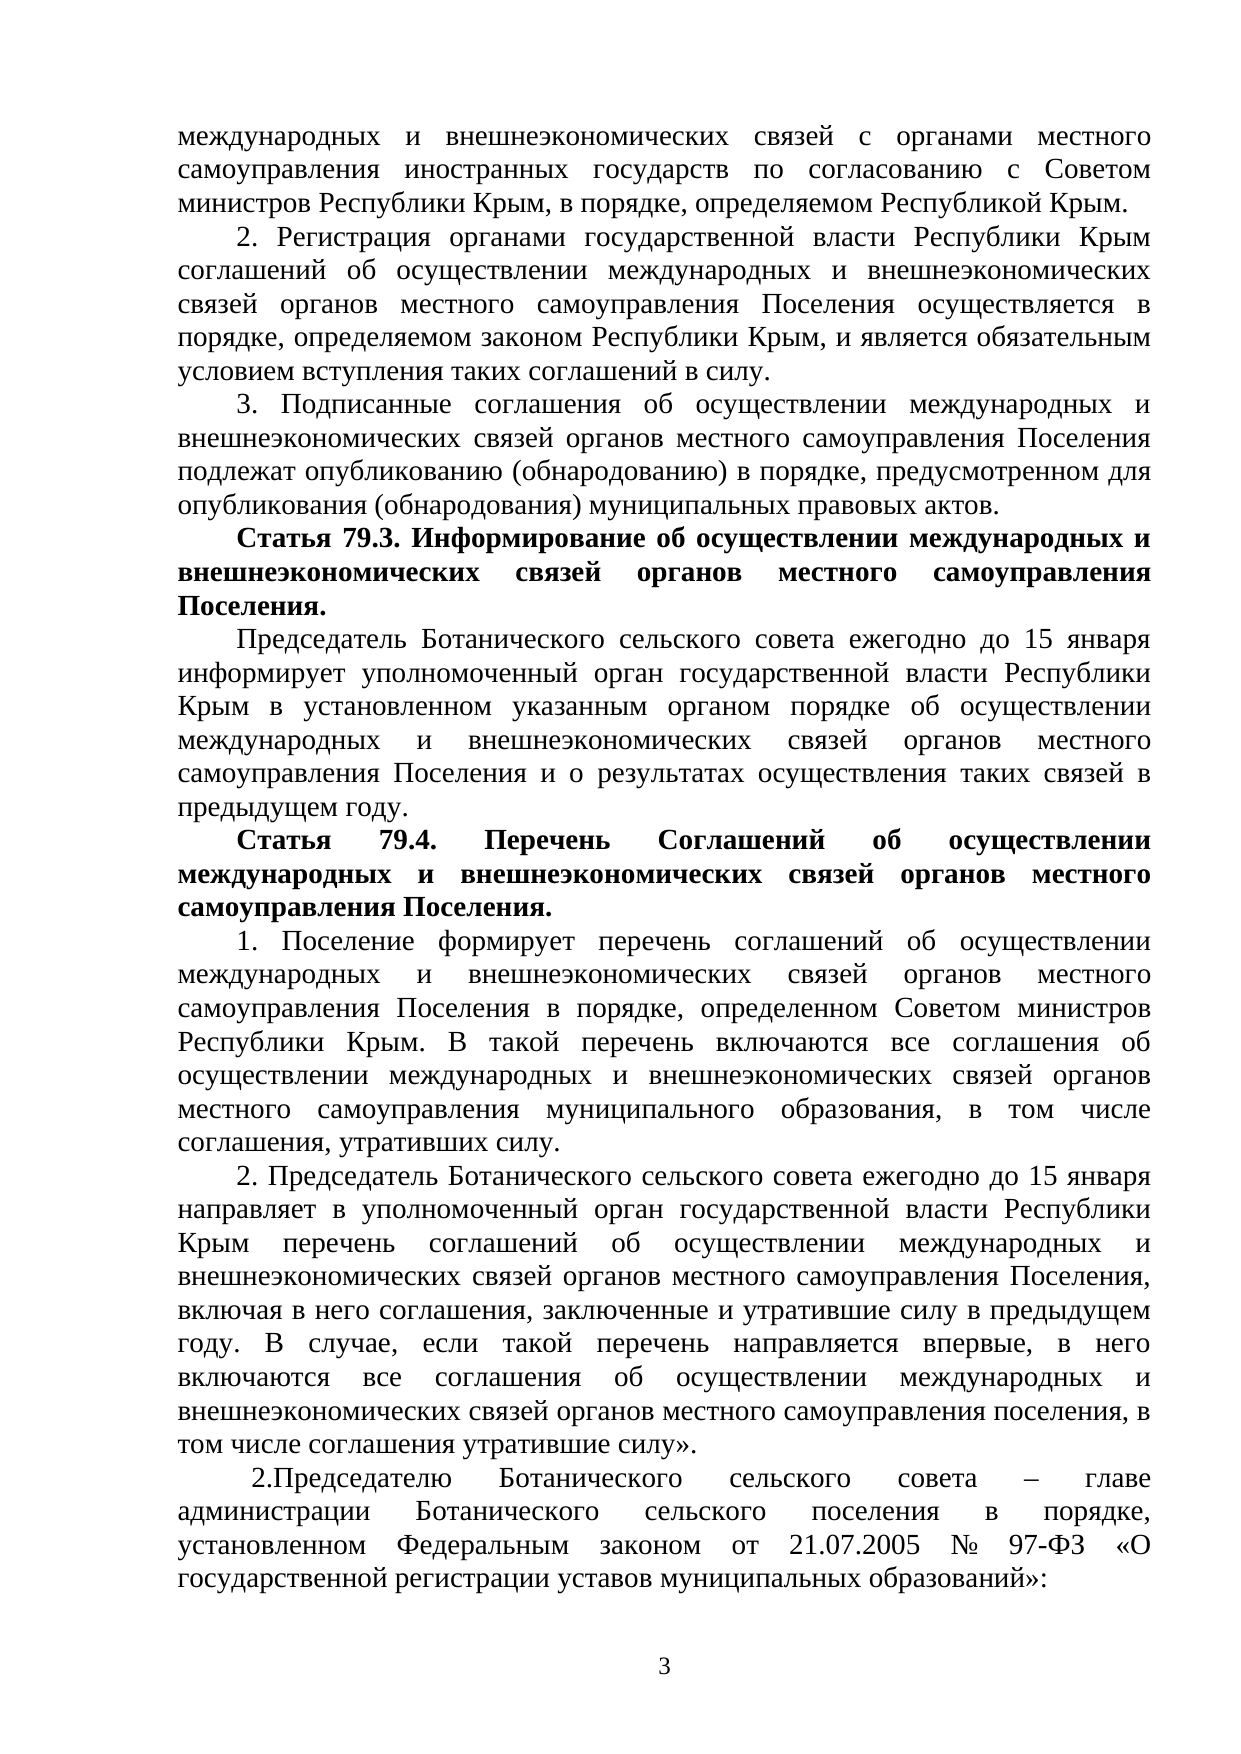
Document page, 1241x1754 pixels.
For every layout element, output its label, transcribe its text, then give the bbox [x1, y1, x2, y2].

text Статья 79.3. Информирование об осуществлении международных и внешнеэкономических связей органов местного самоуправления Поселения. [177, 521, 1152, 621]
text 3. Подписанные соглашения об осуществлении международных и внешнеэкономических связей органов местного самоуправления Поселения подлежат опубликованию (обнародованию) в порядке, предусмотренном для опубликования (обнародования) муниципальных правовых актов. [177, 386, 1152, 521]
text 2. Регистрация органами государственной власти Республики Крым соглашений об осуществлении международных и внешнеэкономических связей органов местного самоуправления Поселения осуществляется в порядке, определяемом законом Республики Крым, и является обязательным условием вступления таких соглашений в силу. [177, 219, 1152, 386]
text Статья 79.4. Перечень Соглашений об осуществлении международных и внешнеэкономических связей органов местного самоуправления Поселения. [177, 822, 1152, 923]
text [177, 118, 1152, 219]
text 1. Поселение формирует перечень соглашений об осуществлении международных и внешнеэкономических связей органов местного самоуправления Поселения в порядке, определенном Советом министров Республики Крым. В такой перечень включаются все соглашения об осуществлении международных и внешнеэкономических связей органов местного самоуправления муниципального образования, в том числе соглашения, утративших силу. [177, 923, 1152, 1158]
text 2. Председатель Ботанического сельского совета ежегодно до 15 января направляет в уполномоченный орган государственной власти Республики Крым перечень соглашений об осуществлении международных и внешнеэкономических связей органов местного самоуправления Поселения, включая в него соглашения, заключенные и утратившие силу в предыдущем году. В случае, если такой перечень направляется впервые, в него включаются все соглашения об осуществлении международных и внешнеэкономических связей органов местного самоуправления поселения, в том числе соглашения утратившие силу». [177, 1158, 1152, 1460]
text Председатель Ботанического сельского совета ежегодно до 15 января информирует уполномоченный орган государственной власти Республики Крым в установленном указанным органом порядке об осуществлении международных и внешнеэкономических связей органов местного самоуправления Поселения и о результатах осуществления таких связей в предыдущем году. [177, 621, 1152, 822]
text 2.Председателю Ботанического сельского совета – главе администрации Ботанического сельского поселения в порядке, установленном Федеральным законом от 21.07.2005 № 97-ФЗ «О государственной регистрации уставов муниципальных образований»: [177, 1460, 1152, 1594]
